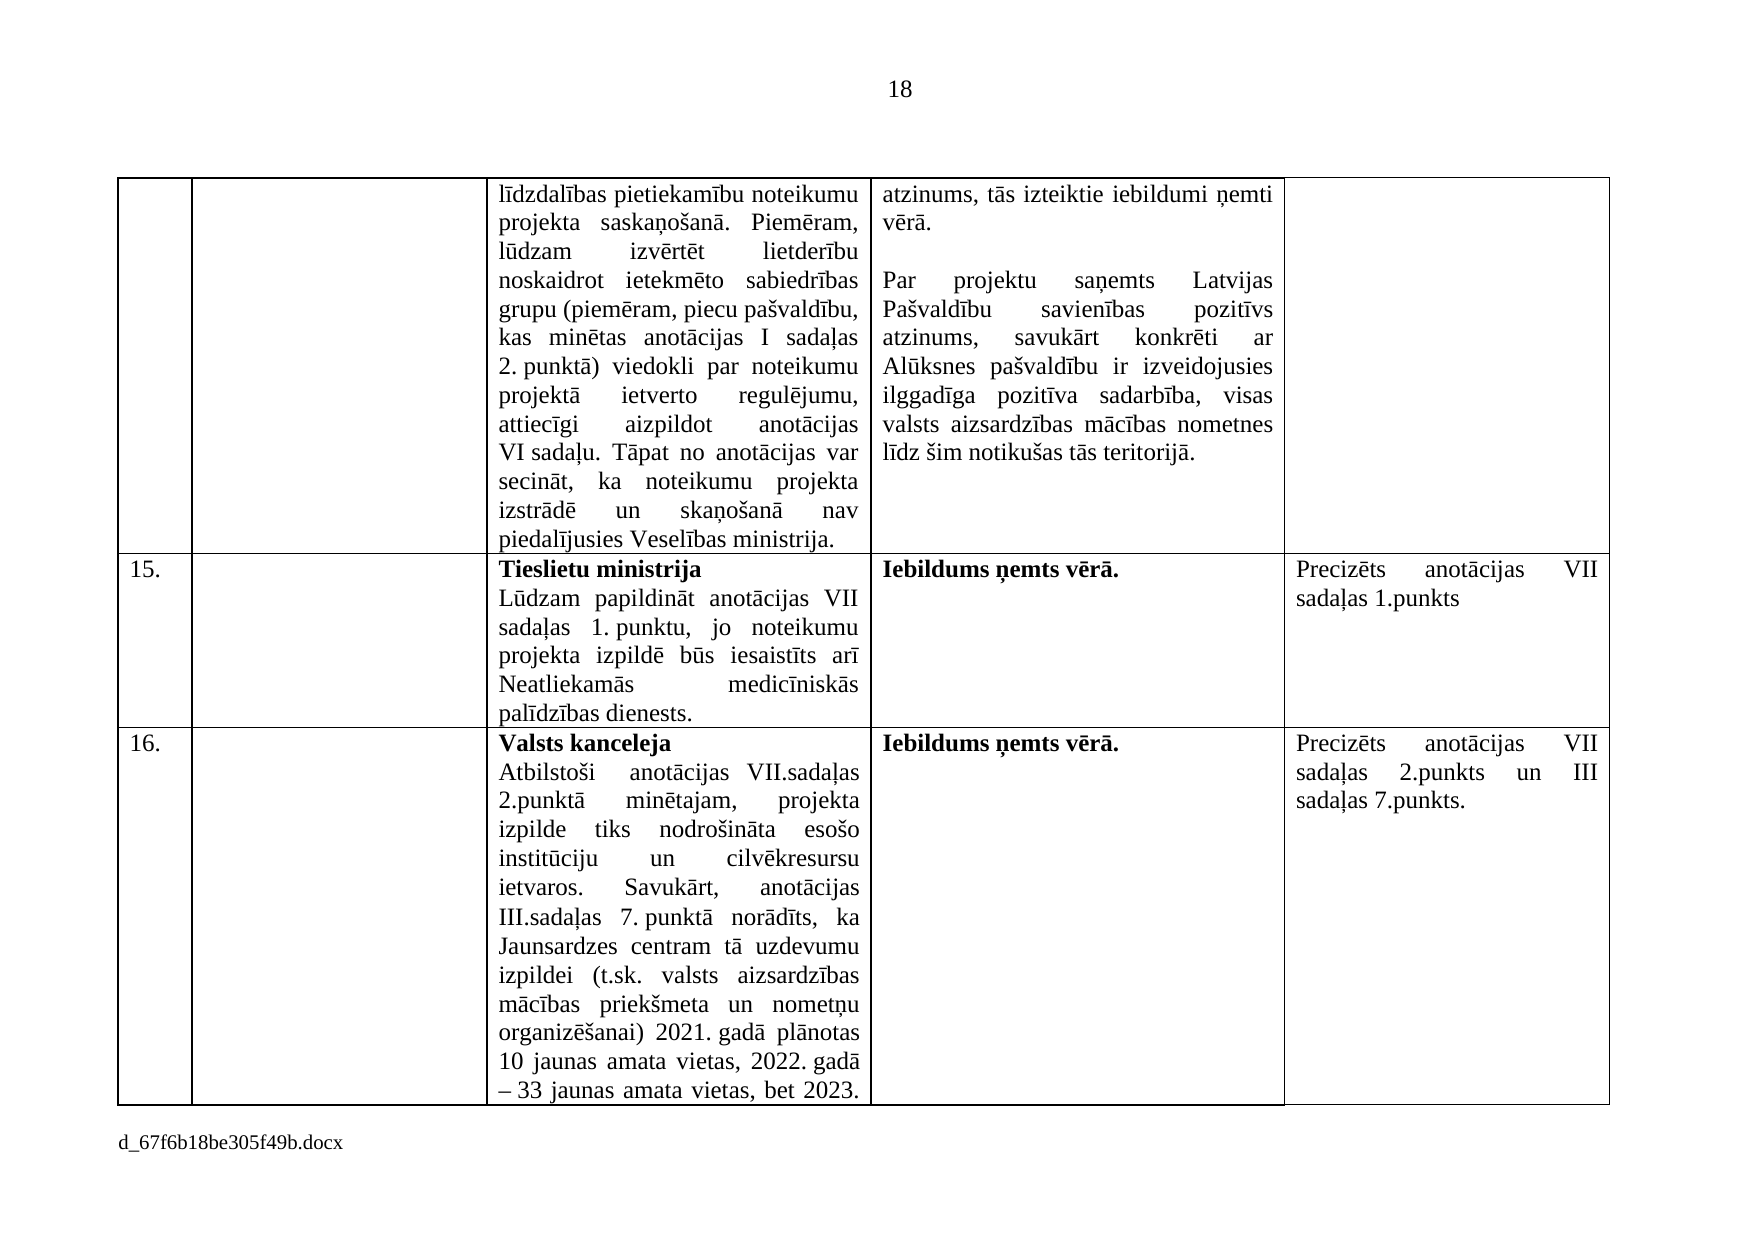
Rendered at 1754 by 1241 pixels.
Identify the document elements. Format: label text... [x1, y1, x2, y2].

table_cell Precizēts anotācijas VII sadaļas 1.punkts [1285, 554, 1609, 727]
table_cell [872, 179, 1284, 552]
table_cell Tieslietu ministrija Lūdzam papildināt anotācijas VII sadaļas 1. punktu, jo noteikumu projekta izpildē būs iesaistīts arī Neatliekamās medicīniskās palīdzības dienests. [488, 554, 870, 727]
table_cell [488, 179, 870, 552]
table_cell [119, 728, 191, 1104]
table_cell Iebildums ņemts vērā. [872, 554, 1284, 727]
table_cell [119, 179, 191, 552]
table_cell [193, 179, 486, 552]
table_cell [193, 554, 486, 727]
table_cell [119, 554, 191, 727]
table_cell [193, 728, 486, 1104]
table_cell [1285, 178, 1609, 552]
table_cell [1285, 728, 1609, 1104]
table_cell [872, 728, 1284, 1104]
